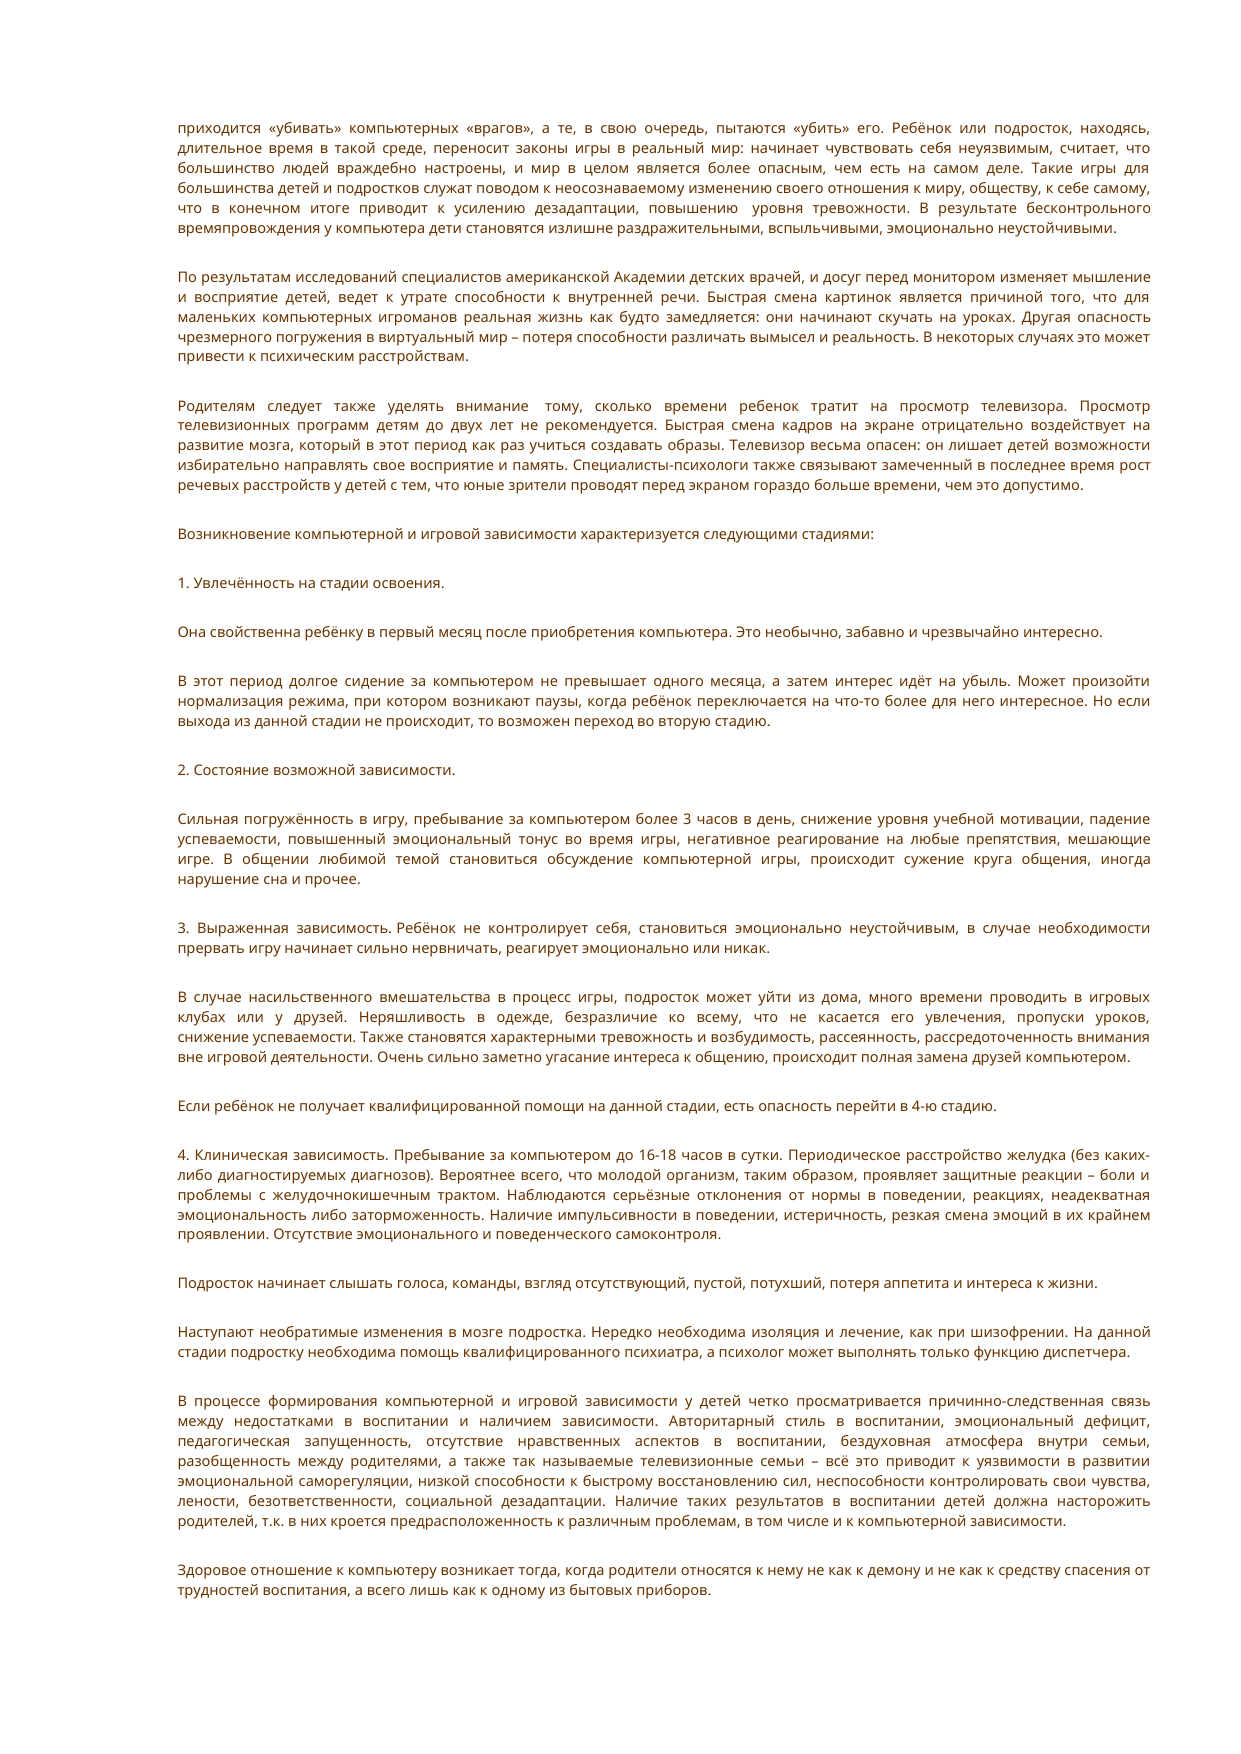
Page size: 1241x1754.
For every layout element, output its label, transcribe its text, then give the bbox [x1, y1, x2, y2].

text Сильная погружённость в игру, пребывание за компьютером более 3 часов в день, снижение уровня учебной мотивации, падение успеваемости, повышенный эмоциональный тонус во время игры, негативное реагирование на любые препятствия, мешающие игре. В общении любимой темой становиться обсуждение компьютерной игры, происходит сужение круга общения, иногда нарушение сна и прочее. [177, 809, 1152, 889]
text Здоровое отношение к компьютеру возникает тогда, когда родители относятся к нему не как к демону и не как к средству спасения от трудностей воспитания, а всего лишь как к одному из бытовых приборов. [177, 1560, 1152, 1599]
text Если ребёнок не получает квалифицированной помощи на данной стадии, есть опасность перейти в 4-ю стадию. [177, 1096, 1152, 1115]
text 4. Клиническая зависимость. Пребывание за компьютером до 16-18 часов в сутки. Периодическое расстройство желудка (без каких-либо диагностируемых диагнозов). Вероятнее всего, что молодой организм, таким образом, проявляет защитные реакции – боли и проблемы с желудочнокишечным трактом. Наблюдаются серьёзные отклонения от нормы в поведении, реакциях, неадекватная эмоциональность либо заторможенность. Наличие импульсивности в поведении, истеричность, резкая смена эмоций в их крайнем проявлении. Отсутствие эмоционального и поведенческого самоконтроля. [177, 1144, 1152, 1244]
text 3. Выраженная зависимость. Ребёнок не контролирует себя, становиться эмоционально неустойчивым, в случае необходимости прервать игру начинает сильно нервничать, реагирует эмоционально или никак. [177, 918, 1152, 958]
text Родителям следует также уделять внимание тому, сколько времени ребенок тратит на просмотр телевизора. Просмотр телевизионных программ детям до двух лет не рекомендуется. Быстрая смена кадров на экране отрицательно воздействует на развитие мозга, который в этот период как раз учиться создавать образы. Телевизор весьма опасен: он лишает детей возможности избирательно направлять свое восприятие и память. Специалисты-психологи также связывают замеченный в последнее время рост речевых расстройств у детей с тем, что юные зрители проводят перед экраном гораздо больше времени, чем это допустимо. [177, 395, 1152, 495]
text В случае насильственного вмешательства в процесс игры, подросток может уйти из дома, много времени проводить в игровых клубах или у друзей. Неряшливость в одежде, безразличие ко всему, что не касается его увлечения, пропуски уроков, снижение успеваемости. Также становятся характерными тревожность и возбудимость, рассеянность, рассредоточенность внимания вне игровой деятельности. Очень сильно заметно угасание интереса к общению, происходит полная замена друзей компьютером. [177, 987, 1152, 1066]
text В этот период долгое сидение за компьютером не превышает одного месяца, а затем интерес идёт на убыль. Может произойти нормализация режима, при котором возникают паузы, когда ребёнок переключается на что-то более для него интересное. Но если выхода из данной стадии не происходит, то возможен переход во вторую стадию. [177, 671, 1152, 731]
text 1. Увлечённость на стадии освоения. [177, 573, 1152, 593]
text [177, 118, 1152, 237]
text В процессе формирования компьютерной и игровой зависимости у детей четко просматривается причинно-следственная связь между недостатками в воспитании и наличием зависимости. Авторитарный стиль в воспитании, эмоциональный дефицит, педагогическая запущенность, отсутствие нравственных аспектов в воспитании, бездуховная атмосфера внутри семьи, разобщенность между родителями, а также так называемые телевизионные семьи – всё это приводит к уязвимости в развитии эмоциональной саморегуляции, низкой способности к быстрому восстановлению сил, неспособности контролировать свои чувства, лености, безответственности, социальной дезадаптации. Наличие таких результатов в воспитании детей должна насторожить родителей, т.к. в них кроется предрасположенность к различным проблемам, в том числе и к компьютерной зависимости. [177, 1391, 1152, 1531]
text Она свойственна ребёнку в первый месяц после приобретения компьютера. Это необычно, забавно и чрезвычайно интересно. [177, 622, 1152, 642]
text По результатам исследований специалистов американской Академии детских врачей, и досуг перед монитором изменяет мышление и восприятие детей, ведет к утрате способности к внутренней речи. Быстрая смена картинок является причиной того, что для маленьких компьютерных игроманов реальная жизнь как будто замедляется: они начинают скучать на уроках. Другая опасность чрезмерного погружения в виртуальный мир – потеря способности различать вымысел и реальность. В некоторых случаях это может привести к психическим расстройствам. [177, 267, 1152, 366]
text Наступают необратимые изменения в мозге подростка. Нередко необходима изоляция и лечение, как при шизофрении. На данной стадии подростку необходима помощь квалифицированного психиатра, а психолог может выполнять только функцию диспетчера. [177, 1322, 1152, 1362]
text 2. Состояние возможной зависимости. [177, 760, 1152, 780]
text Возникновение компьютерной и игровой зависимости характеризуется следующими стадиями: [177, 524, 1152, 544]
text Подросток начинает слышать голоса, команды, взгляд отсутствующий, пустой, потухший, потеря аппетита и интереса к жизни. [177, 1273, 1152, 1293]
